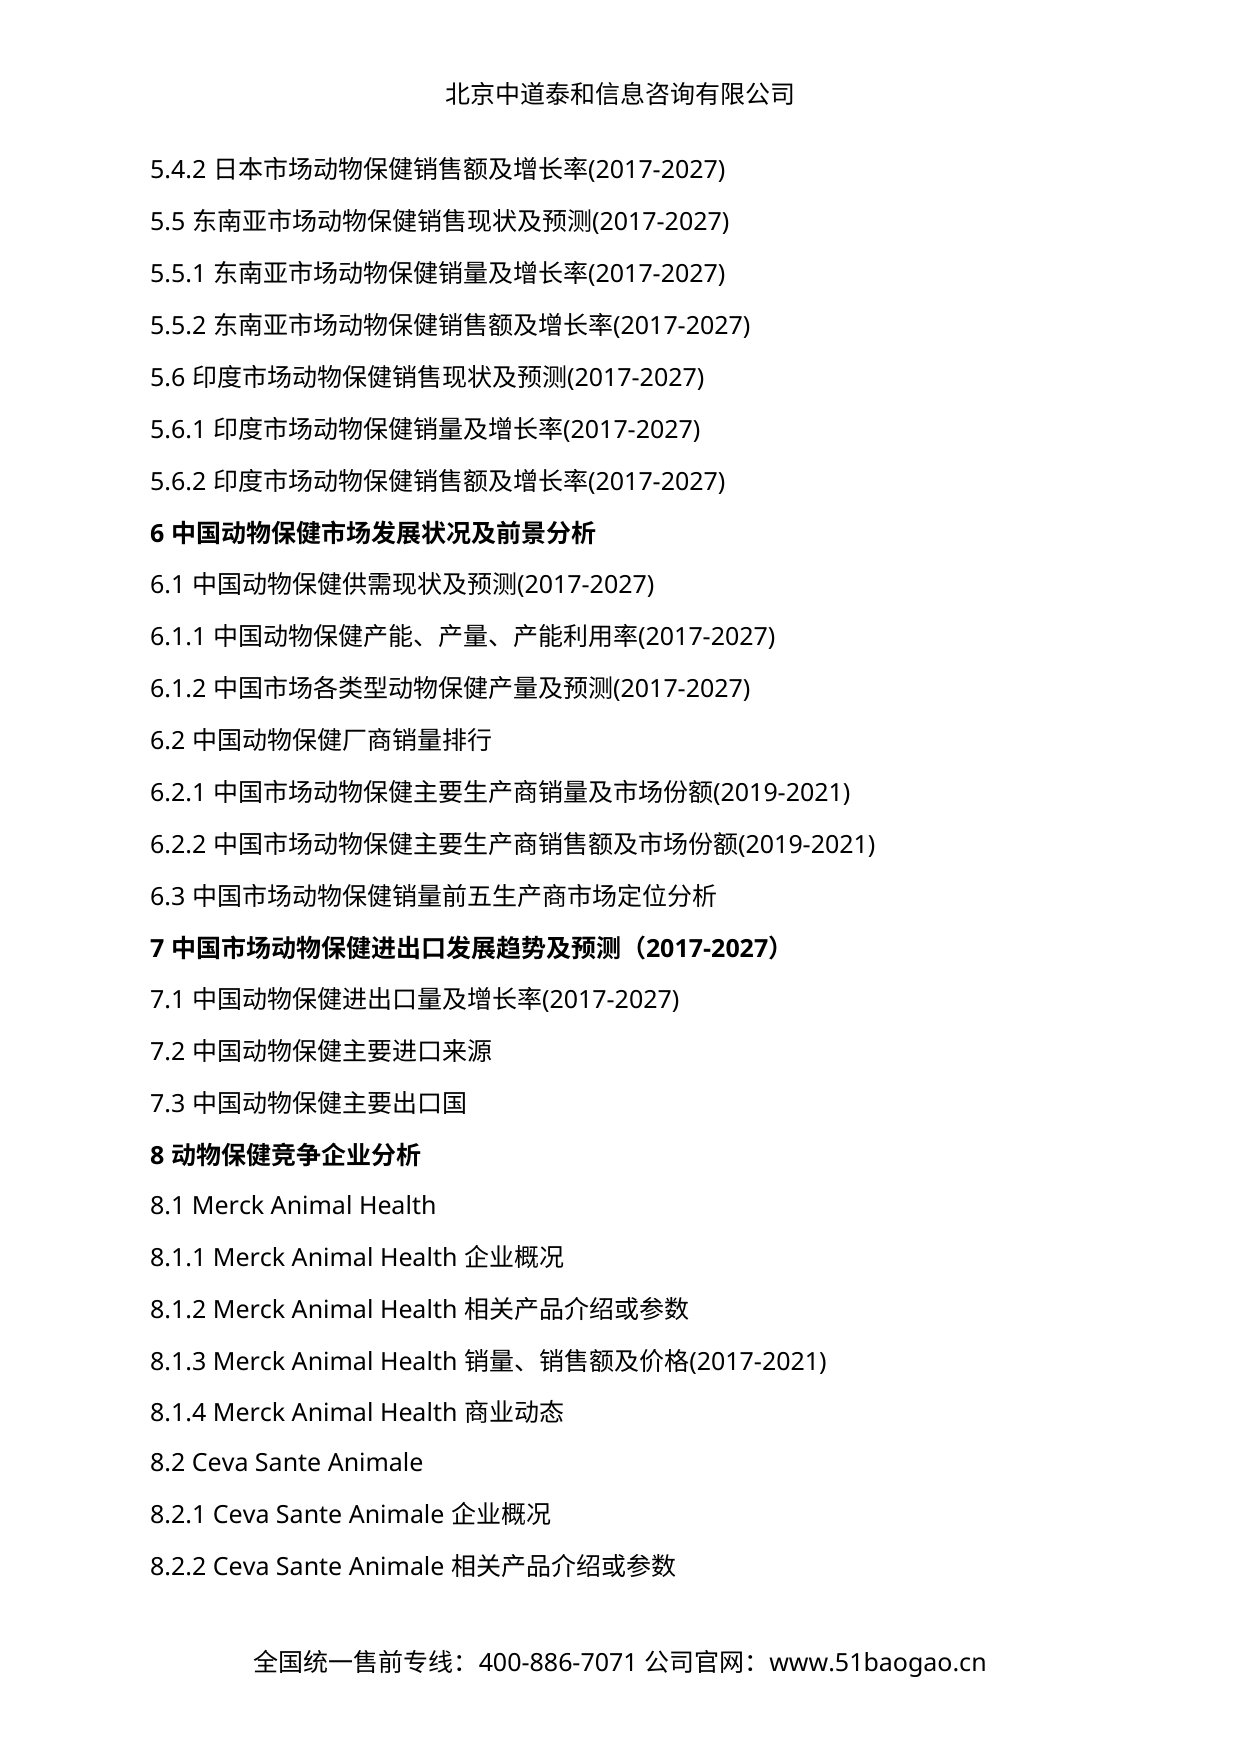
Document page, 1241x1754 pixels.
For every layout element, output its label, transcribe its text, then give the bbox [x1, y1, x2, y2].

text 5.5 东南亚市场动物保健销售现状及预测(2017-2027) [150, 202, 1090, 238]
text 6 中国动物保健市场发展状况及前景分析 [150, 513, 1090, 549]
text 7 中国市场动物保健进出口发展趋势及预测（2017-2027） [150, 928, 1090, 964]
text 8.2.1 Ceva Sante Animale 企业概况 [150, 1494, 1090, 1531]
text 6.2 中国动物保健厂商销量排行 [150, 721, 1090, 757]
text 8 动物保健竞争企业分析 [150, 1136, 1090, 1172]
text 7.1 中国动物保健进出口量及增长率(2017-2027) [150, 980, 1090, 1016]
text 8.1.4 Merck Animal Health 商业动态 [150, 1393, 1090, 1429]
text 6.3 中国市场动物保健销量前五生产商市场定位分析 [150, 876, 1090, 912]
text 6.1.2 中国市场各类型动物保健产量及预测(2017-2027) [150, 669, 1090, 705]
text 6.2.2 中国市场动物保健主要生产商销售额及市场份额(2019-2021) [150, 824, 1090, 861]
text 7.2 中国动物保健主要进口来源 [150, 1032, 1090, 1068]
text 5.4.2 日本市场动物保健销售额及增长率(2017-2027) [150, 150, 1090, 186]
text 5.6.1 印度市场动物保健销量及增长率(2017-2027) [150, 409, 1090, 446]
text 8.2.2 Ceva Sante Animale 相关产品介绍或参数 [150, 1546, 1090, 1582]
text 8.1.3 Merck Animal Health 销量、销售额及价格(2017-2021) [150, 1341, 1090, 1377]
text 8.1.1 Merck Animal Health 企业概况 [150, 1237, 1090, 1273]
text 5.5.2 东南亚市场动物保健销售额及增长率(2017-2027) [150, 306, 1090, 342]
text 6.1.1 中国动物保健产能、产量、产能利用率(2017-2027) [150, 617, 1090, 653]
text 8.1 Merck Animal Health [150, 1187, 1090, 1222]
text 5.5.1 东南亚市场动物保健销量及增长率(2017-2027) [150, 254, 1090, 290]
text 6.2.1 中国市场动物保健主要生产商销量及市场份额(2019-2021) [150, 772, 1090, 809]
text 5.6.2 印度市场动物保健销售额及增长率(2017-2027) [150, 461, 1090, 497]
text 8.2 Ceva Sante Animale [150, 1445, 1090, 1479]
text 6.1 中国动物保健供需现状及预测(2017-2027) [150, 565, 1090, 601]
text 8.1.2 Merck Animal Health 相关产品介绍或参数 [150, 1289, 1090, 1325]
text 7.3 中国动物保健主要出口国 [150, 1084, 1090, 1120]
text 5.6 印度市场动物保健销售现状及预测(2017-2027) [150, 357, 1090, 394]
